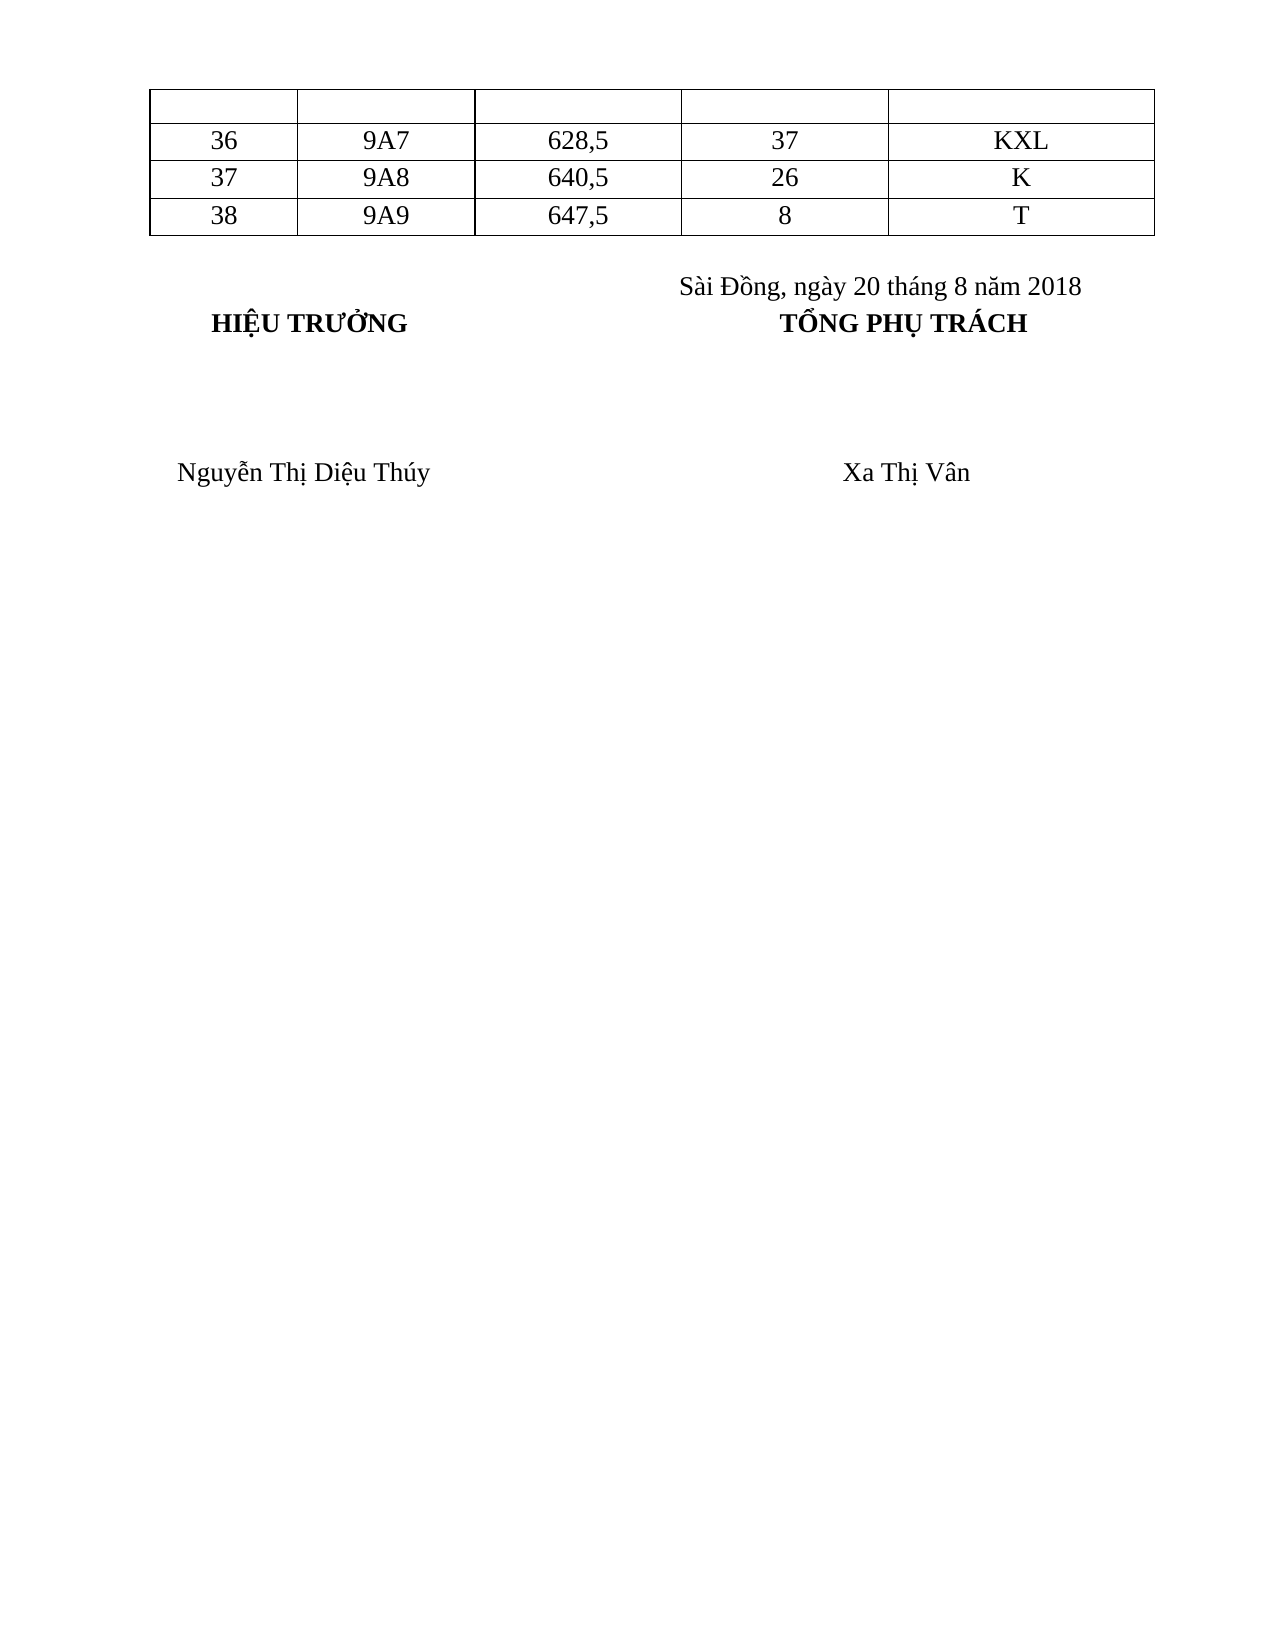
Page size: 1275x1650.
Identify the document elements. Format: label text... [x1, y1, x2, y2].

text HIỆU TRƯỞNG TỔNG PHỤ TRÁCH [150, 307, 1125, 338]
table_cell T [889, 90, 1154, 123]
table_cell 8 [682, 199, 888, 235]
text Sài Đồng, ngày 20 tháng 8 năm 2018 [150, 270, 1125, 301]
table_cell 628,5 [476, 124, 681, 160]
table_cell K [889, 161, 1154, 198]
table_cell 9A6 [298, 90, 474, 123]
table_cell 35 [151, 90, 297, 123]
table_cell 647 [476, 90, 681, 123]
table_cell T [889, 199, 1154, 235]
text Nguyễn Thị Diệu Thúy Xa Thị Vân [150, 456, 1125, 487]
table_cell 9A9 [298, 199, 474, 235]
table_cell KXL [889, 124, 1154, 160]
table_cell 38 [151, 199, 297, 235]
table_cell 647,5 [476, 199, 681, 235]
table_cell 26 [682, 161, 888, 198]
table_cell 9A8 [298, 161, 474, 198]
table_cell 37 [682, 124, 888, 160]
table_cell 37 [151, 161, 297, 198]
table_cell 36 [151, 124, 297, 160]
table_cell 9 [682, 90, 888, 123]
table_cell 640,5 [476, 161, 681, 198]
table_cell 9A7 [298, 124, 474, 160]
